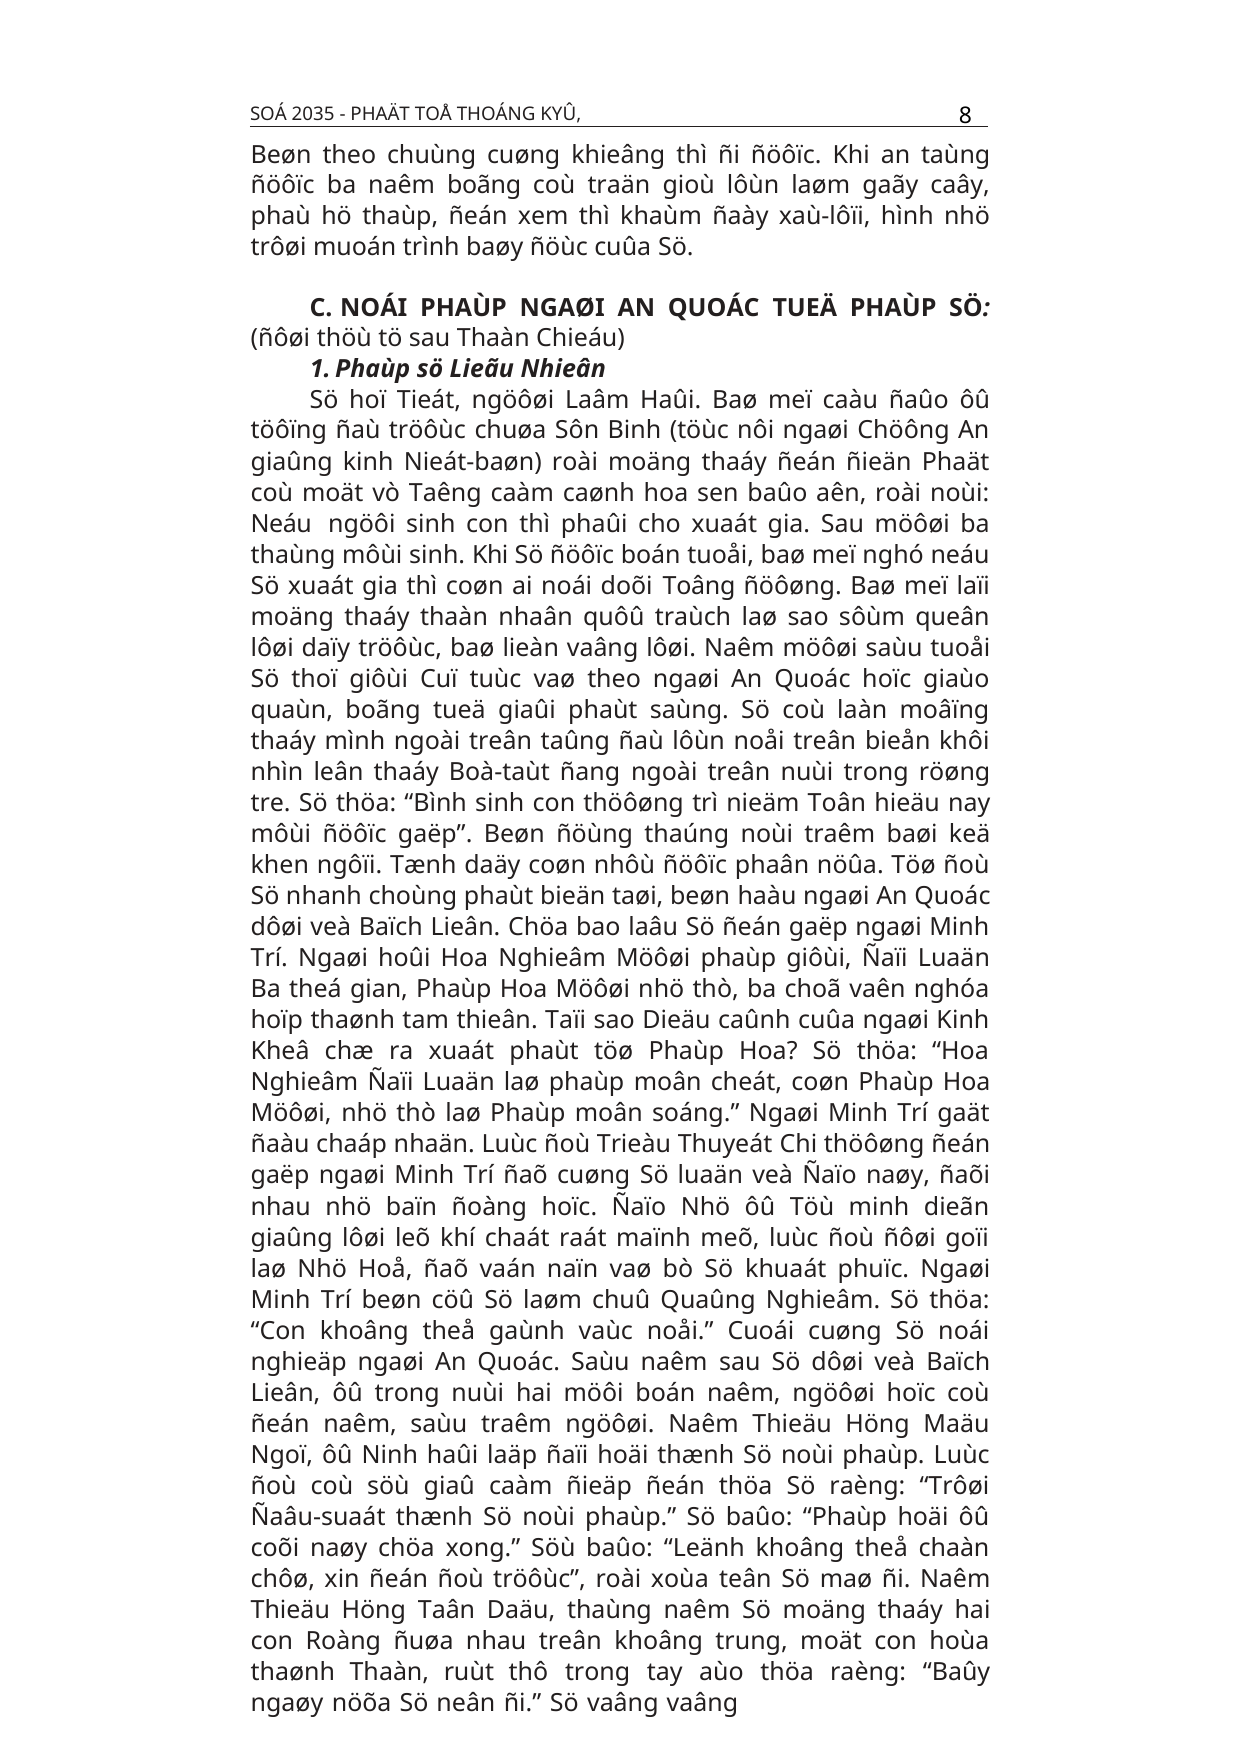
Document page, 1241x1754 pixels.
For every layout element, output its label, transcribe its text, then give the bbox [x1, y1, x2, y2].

list NOÁI PHAÙP NGAØI AN QUOÁC TUEÄ PHAÙP SÖ: (ñôøi thöù tö sau Thaàn Chieáu) [250, 292, 989, 354]
subtitle Phaùp sö Lieãu Nhieân [309, 354, 1092, 383]
text Sö hoï Tieát, ngöôøi Laâm Haûi. Baø meï caàu ñaûo ôû töôïng ñaù tröôùc chuøa Sôn Binh (töùc nôi ngaøi Chöông An giaûng kinh Nieát-baøn) roài moäng thaáy ñeán ñieän Phaät coù moät vò Taêng caàm caønh hoa sen baûo aên, roài noùi: Neáu ngöôi sinh con thì phaûi cho xuaát gia. Sau möôøi ba thaùng môùi sinh. Khi Sö ñöôïc boán tuoåi, baø meï nghó neáu Sö xuaát gia thì coøn ai noái doõi Toâng ñöôøng. Baø meï laïi moäng thaáy thaàn nhaân quôû traùch laø sao sôùm queân lôøi daïy tröôùc, baø lieàn vaâng lôøi. Naêm möôøi saùu tuoåi Sö thoï giôùi Cuï tuùc vaø theo ngaøi An Quoác hoïc giaùo quaùn, boãng tueä giaûi phaùt saùng. Sö coù laàn moâïng thaáy mình ngoài treân taûng ñaù lôùn noåi treân bieån khôi nhìn leân thaáy Boà-taùt ñang ngoài treân nuùi trong röøng tre. Sö thöa: “Bình sinh con thöôøng trì nieäm Toân hieäu nay môùi ñöôïc gaëp”. Beøn ñöùng thaúng noùi traêm baøi keä khen ngôïi. Tænh daäy coøn nhôù ñöôïc phaân nöûa. Töø ñoù Sö nhanh choùng phaùt bieän taøi, beøn haàu ngaøi An Quoác dôøi veà Baïch Lieân. Chöa bao laâu Sö ñeán gaëp ngaøi Minh Trí. Ngaøi hoûi Hoa Nghieâm Möôøi phaùp giôùi, Ñaïi Luaän Ba theá gian, Phaùp Hoa Möôøi nhö thò, ba choã vaên nghóa hoïp thaønh tam thieân. Taïi sao Dieäu caûnh cuûa ngaøi Kinh Kheâ chæ ra xuaát phaùt töø Phaùp Hoa? Sö thöa: “Hoa Nghieâm Ñaïi Luaän laø phaùp moân cheát, coøn Phaùp Hoa Möôøi, nhö thò laø Phaùp moân soáng.” Ngaøi Minh Trí gaät ñaàu chaáp nhaän. Luùc ñoù Trieàu Thuyeát Chi thöôøng ñeán gaëp ngaøi Minh Trí ñaõ cuøng Sö luaän veà Ñaïo naøy, ñaõi nhau nhö baïn ñoàng hoïc. Ñaïo Nhö ôû Töù minh dieãn giaûng lôøi leõ khí chaát raát maïnh meõ, luùc ñoù ñôøi goïi laø Nhö Hoå, ñaõ vaán naïn vaø bò Sö khuaát phuïc. Ngaøi Minh Trí beøn cöû Sö laøm chuû Quaûng Nghieâm. Sö thöa: “Con khoâng theå gaùnh vaùc noåi.” Cuoái cuøng Sö noái nghieäp ngaøi An Quoác. Saùu naêm sau Sö dôøi veà Baïch Lieân, ôû trong nuùi hai möôi boán naêm, ngöôøi hoïc coù ñeán naêm, saùu traêm ngöôøi. Naêm Thieäu Höng Maäu Ngoï, ôû Ninh haûi laäp ñaïi hoäi thænh Sö noùi phaùp. Luùc ñoù coù söù giaû caàm ñieäp ñeán thöa Sö raèng: “Trôøi Ñaâu-suaát thænh Sö noùi phaùp.” Sö baûo: “Phaùp hoäi ôû coõi naøy chöa xong.” Söù baûo: “Leänh khoâng theå chaàn chôø, xin ñeán ñoù tröôùc”, roài xoùa teân Sö maø ñi. Naêm Thieäu Höng Taân Daäu, thaùng naêm Sö moäng thaáy hai con Roàng ñuøa nhau treân khoâng trung, moät con hoùa thaønh Thaàn, ruùt thô trong tay aùo thöa raèng: “Baûy ngaøy nöõa Sö neân ñi.” Sö vaâng vaâng [250, 384, 990, 1719]
text Beøn theo chuùng cuøng khieâng thì ñi ñöôïc. Khi an taùng ñöôïc ba naêm boãng coù traän gioù lôùn laøm gaãy caây, phaù hö thaùp, ñeán xem thì khaùm ñaày xaù-lôïi, hình nhö trôøi muoán trình baøy ñöùc cuûa Sö. [250, 138, 990, 262]
